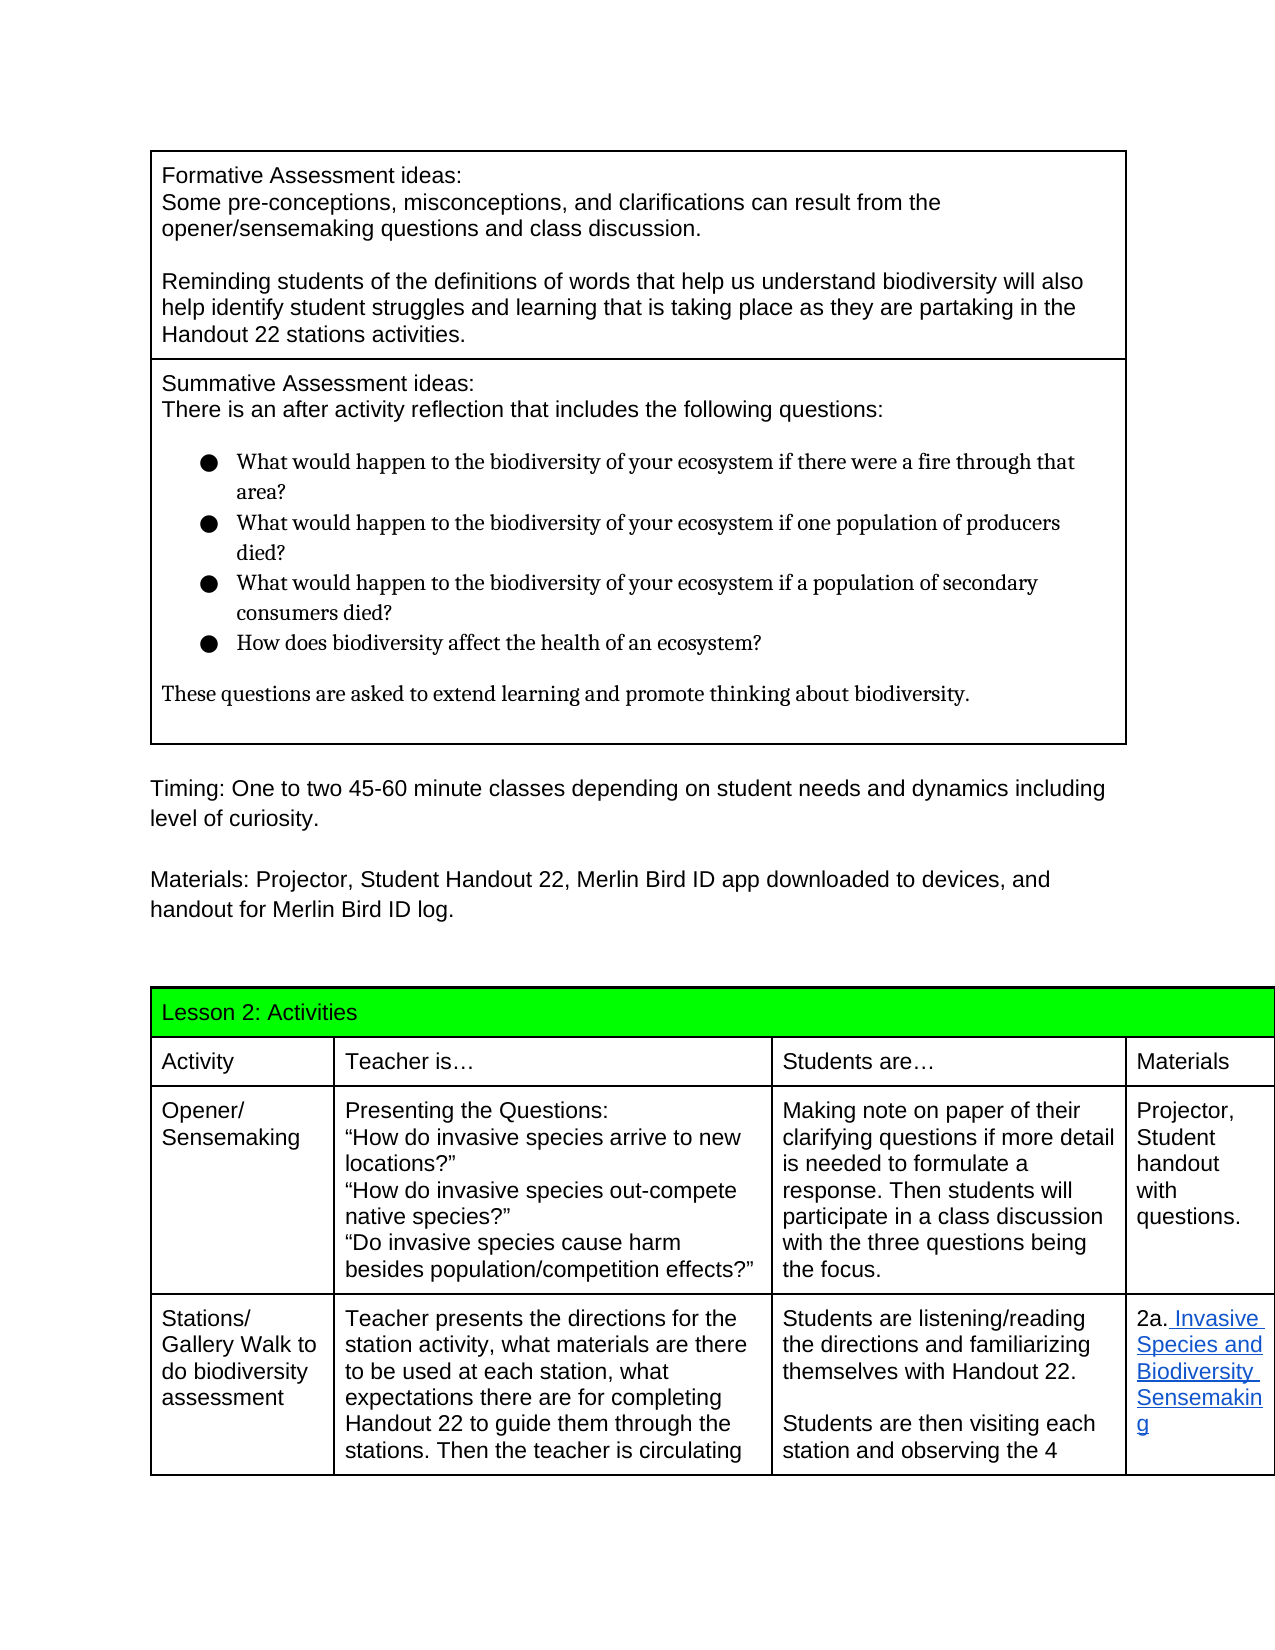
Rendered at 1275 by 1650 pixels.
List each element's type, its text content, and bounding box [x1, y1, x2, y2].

text Materials: Projector, Student Handout 22, Merlin Bird ID app downloaded to devices, and handout for Merlin Bird ID log. [150, 866, 1125, 922]
table_cell Students are… [773, 1038, 1125, 1085]
text Timing: One to two 45-60 minute classes depending on student needs and dynamics including level of curiosity. [150, 775, 1125, 832]
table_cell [335, 1295, 771, 1473]
table_header Formative Assessment ideas: Some pre-conceptions, misconceptions, and clarifications can result from the opener/sensemaking questions and class discussion. Reminding students of the definitions of words that help us understand biodiversity will also help identify student struggles and learning that is taking place as they are partaking in the Handout 22 stations activities. [152, 152, 1125, 357]
table_cell Summative Assessment ideas: There is an after activity reflection that includes the following questions: What would happen to the biodiversity of your ecosystem if there were a fire through that area? What would happen to the biodiversity of your ecosystem if one population of producers died? What would happen to the biodiversity of your ecosystem if a population of secondary consumers died? How does biodiversity affect the health of an ecosystem? These questions are asked to extend learning and promote thinking about biodiversity. [152, 360, 1125, 743]
table_cell Teacher is… [335, 1038, 771, 1085]
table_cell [1127, 1295, 1274, 1473]
table_cell Presenting the Questions: “How do invasive species arrive to new locations?” “How do invasive species out-compete native species?” “Do invasive species cause harm besides population/competition effects?” [335, 1087, 771, 1292]
table_header Lesson 2: Activities [152, 989, 1274, 1036]
table_cell Projector, Student handout with questions. [1127, 1087, 1274, 1292]
table_cell Activity [152, 1038, 333, 1085]
table_cell Materials [1127, 1038, 1274, 1085]
table_cell Opener/ Sensemaking [152, 1087, 333, 1292]
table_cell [152, 1295, 333, 1473]
table_cell Making note on paper of their clarifying questions if more detail is needed to formulate a response. Then students will participate in a class discussion with the three questions being the focus. [773, 1087, 1125, 1292]
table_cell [773, 1295, 1125, 1473]
